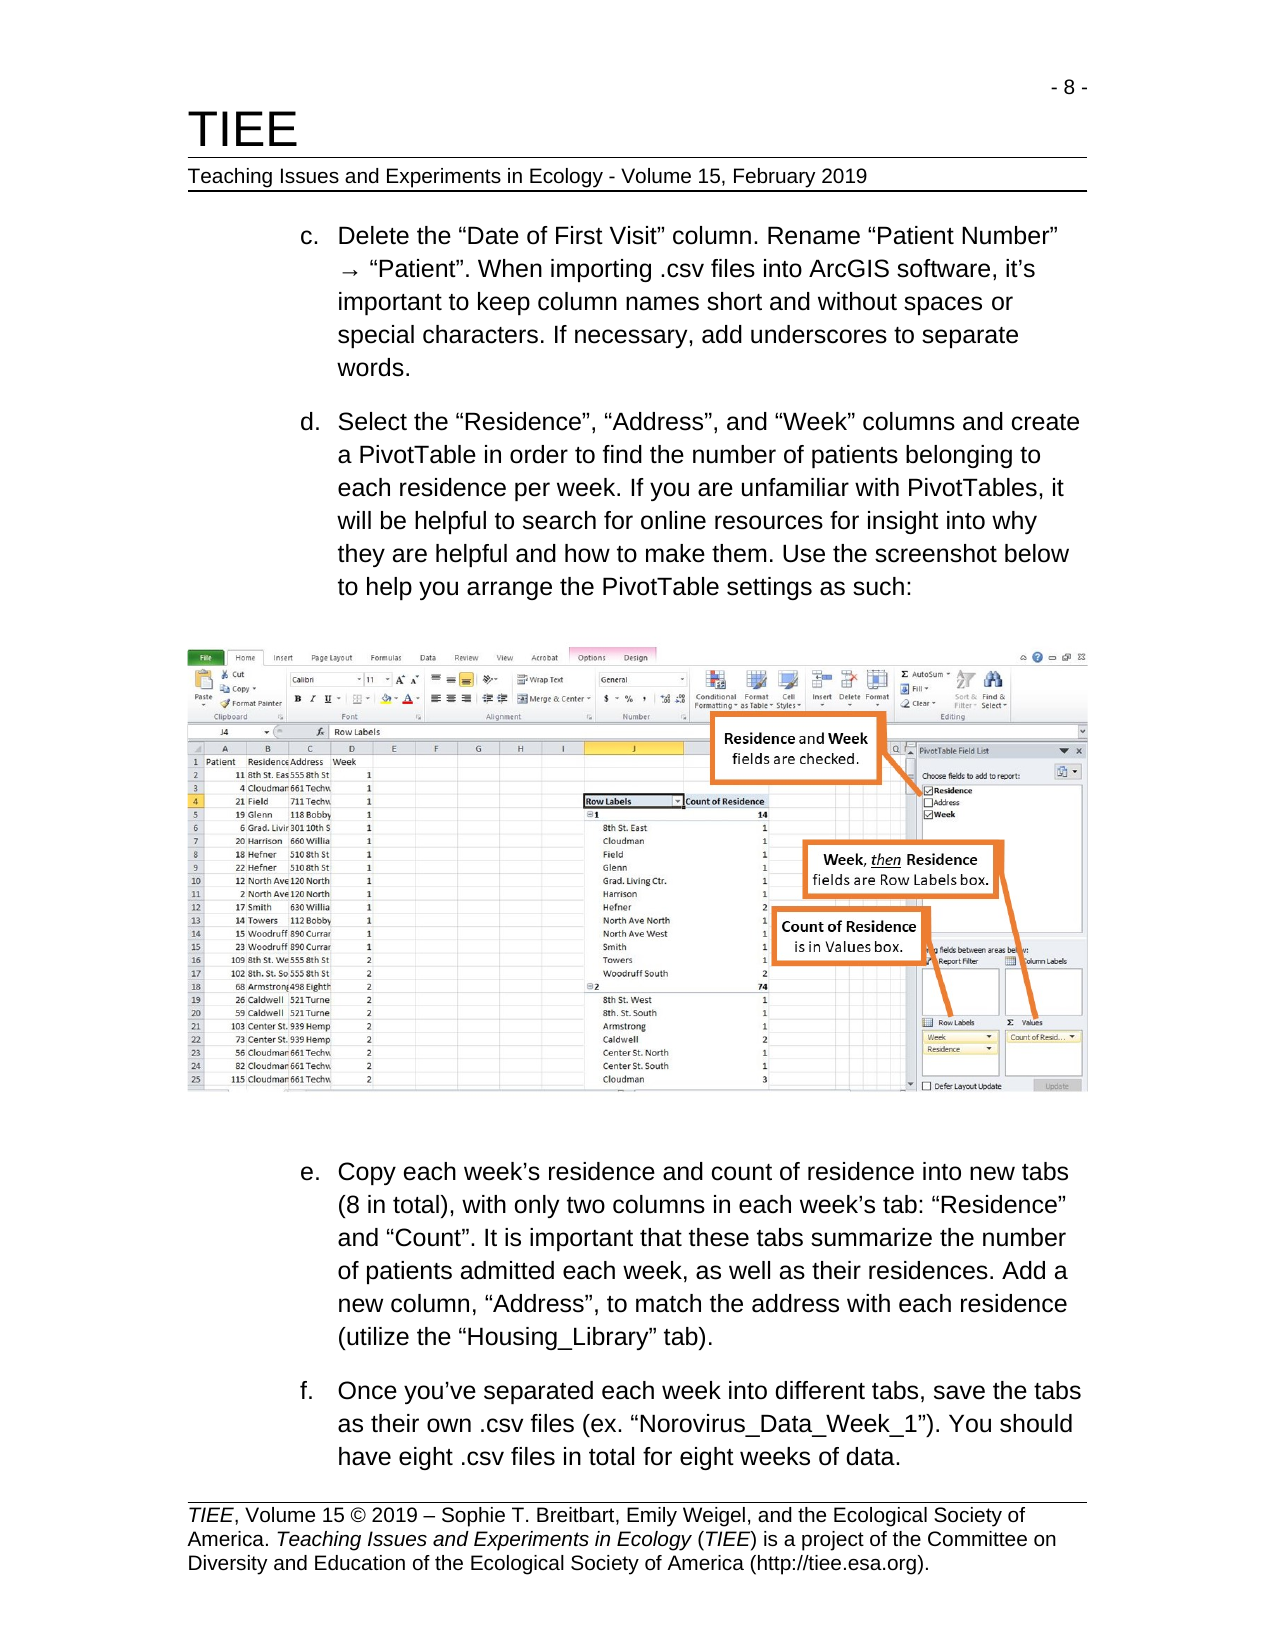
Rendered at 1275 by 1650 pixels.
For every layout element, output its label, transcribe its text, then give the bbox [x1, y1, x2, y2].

picture [187, 625, 1088, 1132]
list Once you’ve separated each week into different tabs, save the tabs as their own .csv files (ex. “Norovirus_Data_Week_1”). You should have eight .csv files in total for eight weeks of data. [300, 1376, 1087, 1471]
list Delete the “Date of First Visit” column. Rename “Patient Number” → “Patient”. When importing .csv files into ArcGIS software, it’s important to keep column names short and without spaces or special characters. If necessary, add underscores to separate words. [300, 221, 1087, 381]
list Copy each week’s residence and count of residence into new tabs (8 in total), with only two columns in each week’s tab: “Residence” and “Count”. It is important that these tabs summarize the number of patients admitted each week, as well as their residences. Add a new column, “Address”, to match the address with each residence (utilize the “Housing_Library” tab). [300, 1157, 1087, 1351]
list Select the “Residence”, “Address”, and “Week” columns and create a PivotTable in order to find the number of patients belonging to each residence per week. If you are unfamiliar with PivotTables, it will be helpful to search for online resources for insight into why they are helpful and how to make them. Use the screenshot below to help you arrange the PivotTable settings as such: [300, 407, 1087, 600]
